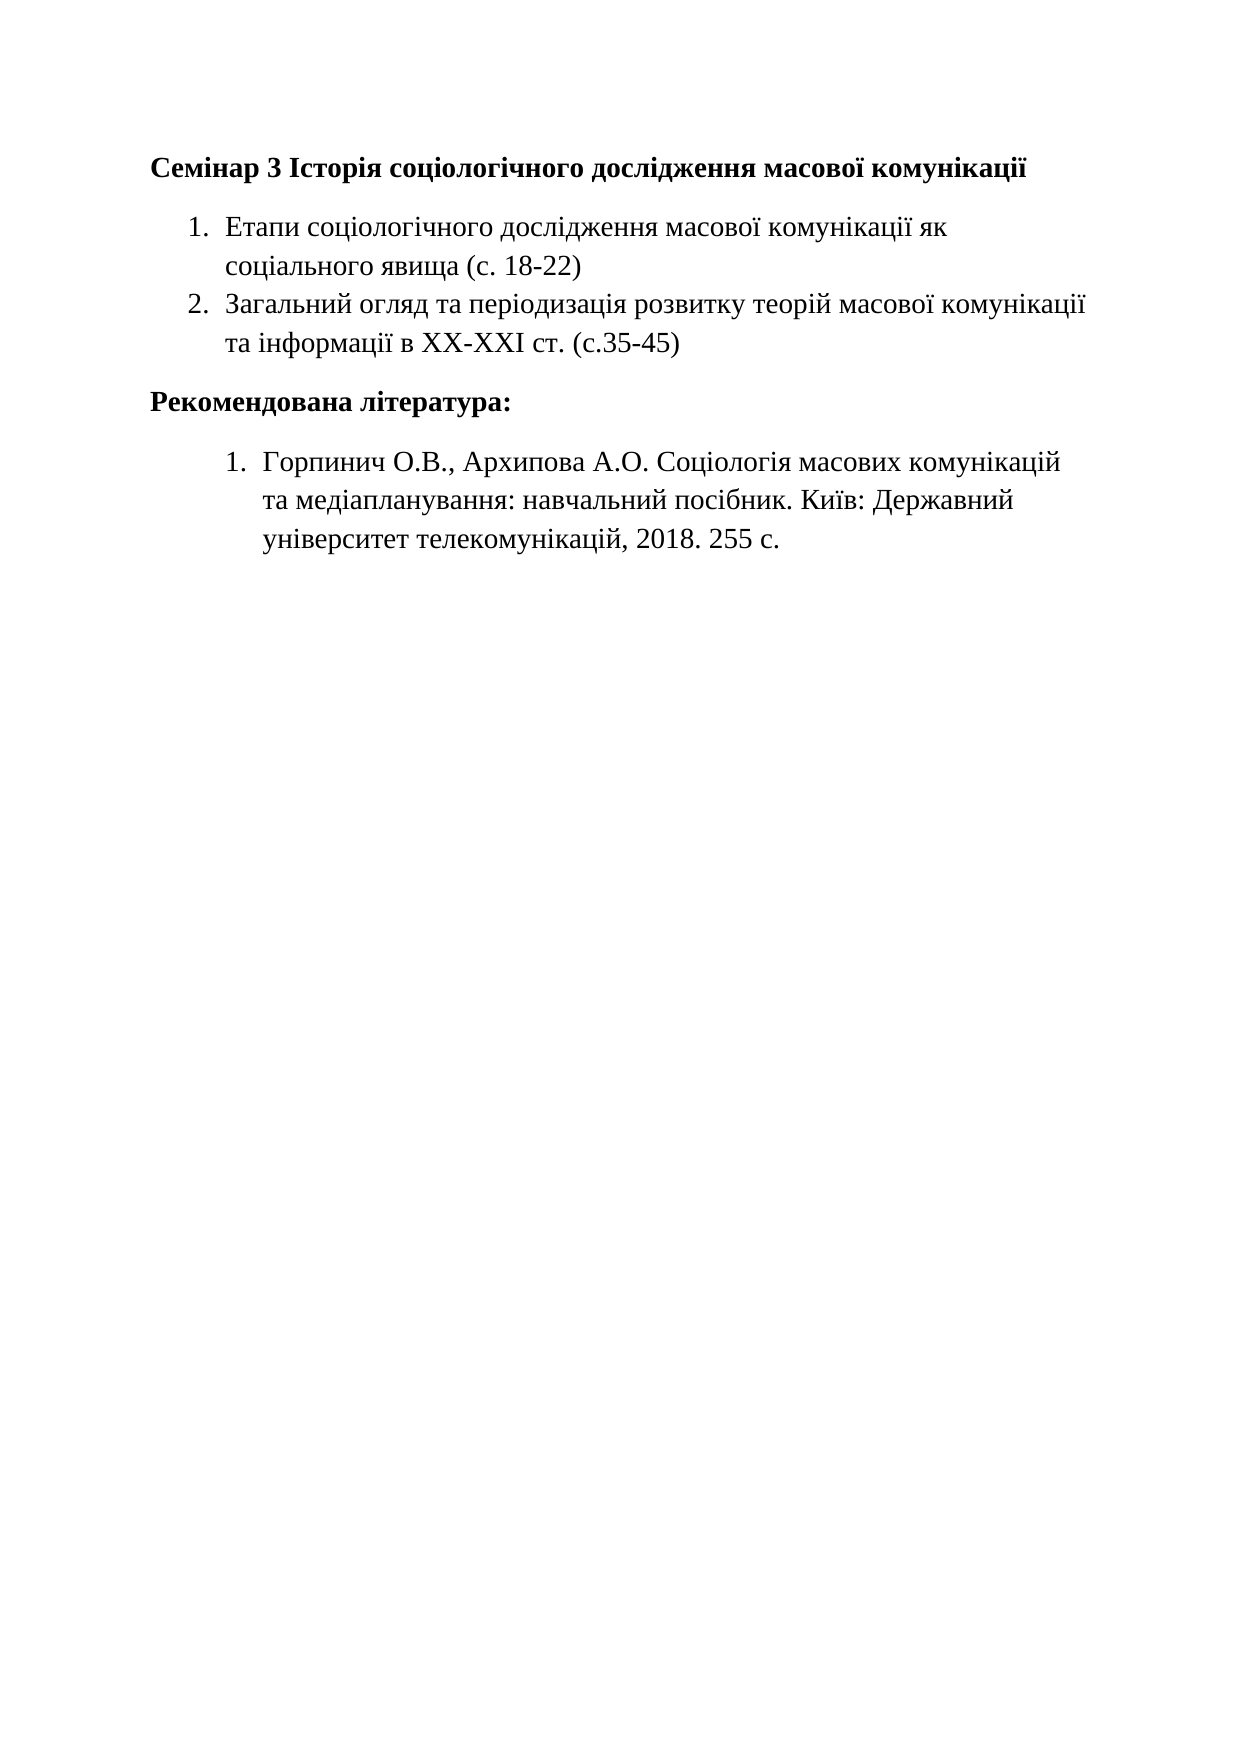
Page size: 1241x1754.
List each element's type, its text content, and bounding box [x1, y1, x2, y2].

text Рекомендована література: [150, 384, 1090, 418]
text Семінар 3 Історія соціологічного дослідження масової комунікації [150, 150, 1090, 183]
list Горпинич О.В., Архипова А.О. Соціологія масових комунікацій та медіапланування: навчальний посібник. Київ: Державний університет телекомунікацій, 2018. 255 с. [225, 444, 1090, 554]
list Етапи соціологічного дослідження масової комунікації як соціального явища (с. 18-22) [187, 209, 1090, 281]
list Загальний огляд та періодизація розвитку теорій масової комунікації та інформації в XX-ХХІ ст. (с.35-45) [187, 286, 1090, 358]
